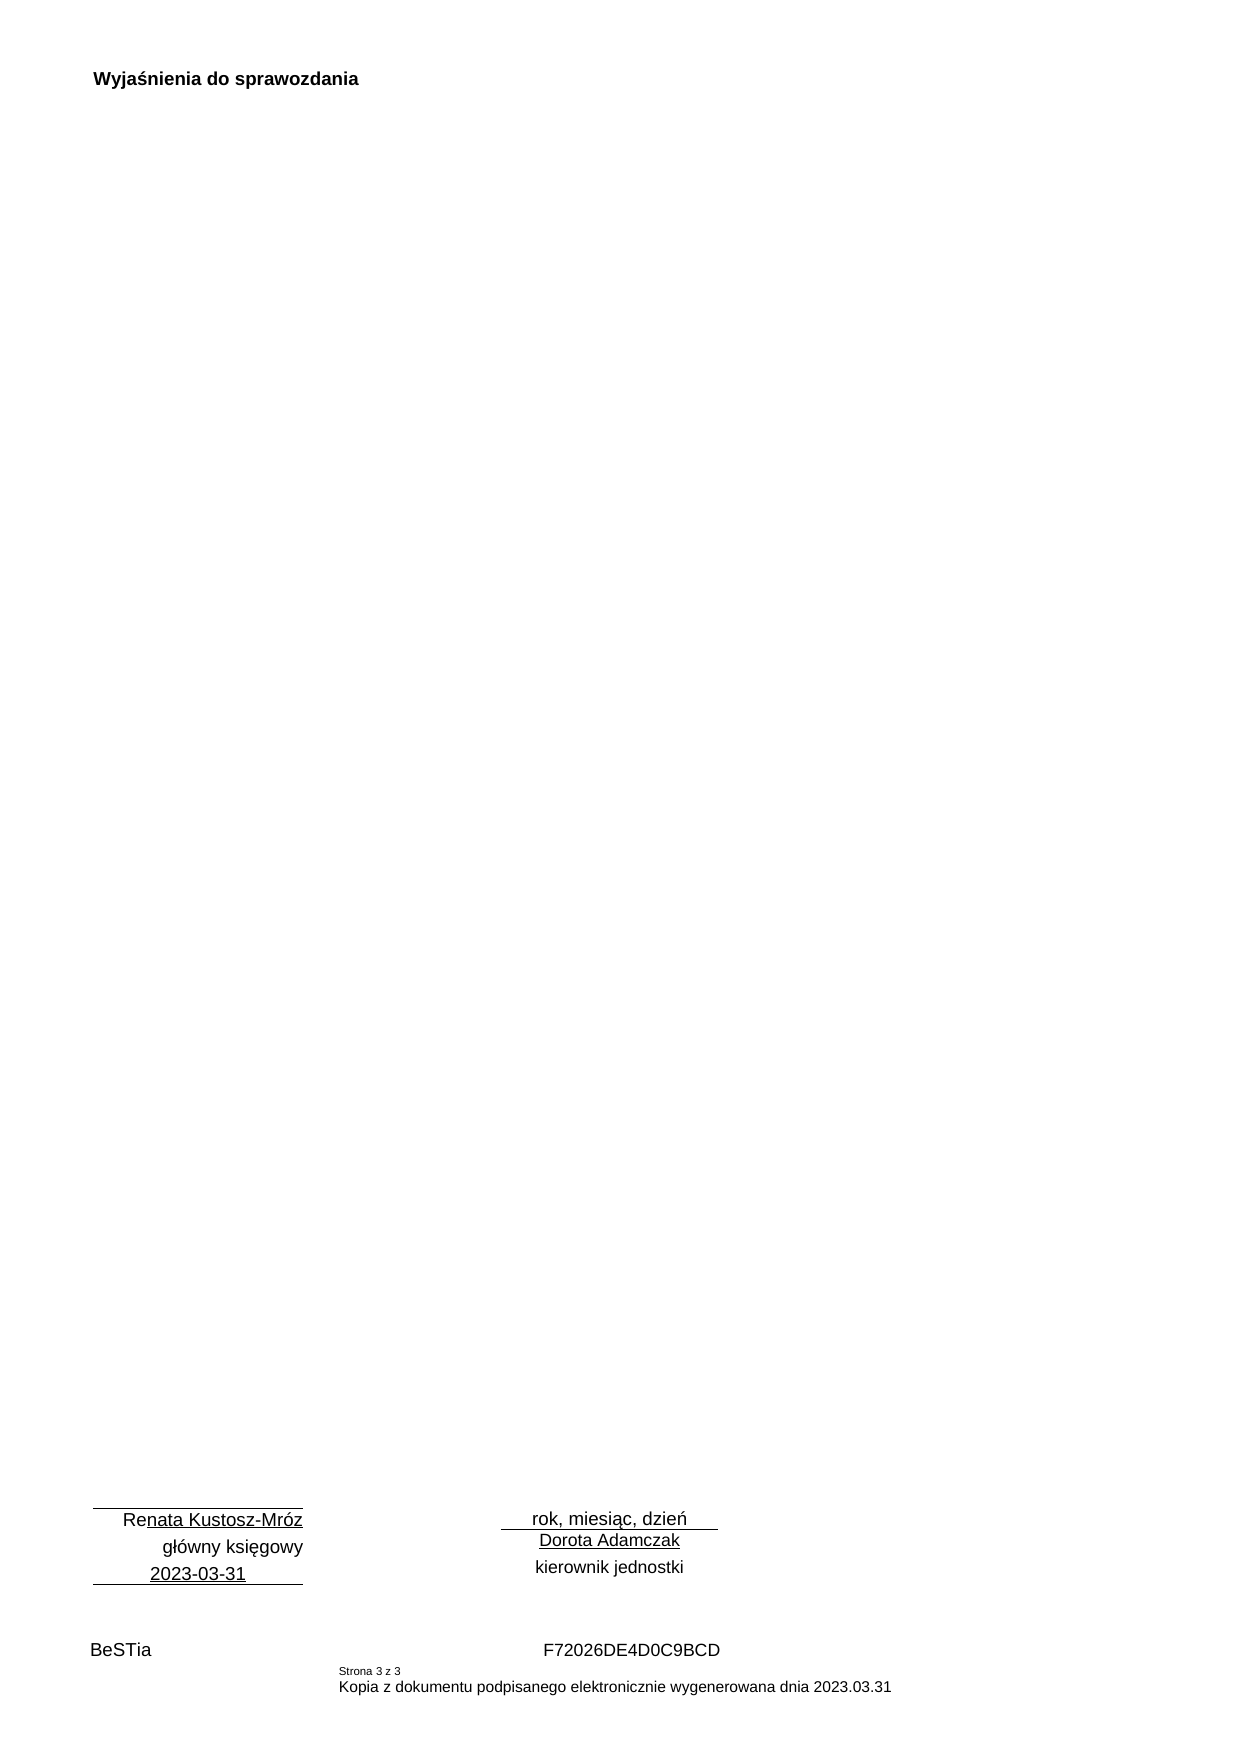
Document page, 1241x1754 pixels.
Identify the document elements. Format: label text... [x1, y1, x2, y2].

text 2023-03-31 [93, 1562, 303, 1584]
text Wyjaśnienia do sprawozdania [93, 67, 1102, 89]
text Dorota Adamczak kierownik jednostki [501, 1530, 718, 1578]
text rok, miesiąc, dzień [501, 1508, 718, 1529]
text Renata Kustosz-Mróz główny księgowy [93, 1509, 303, 1557]
